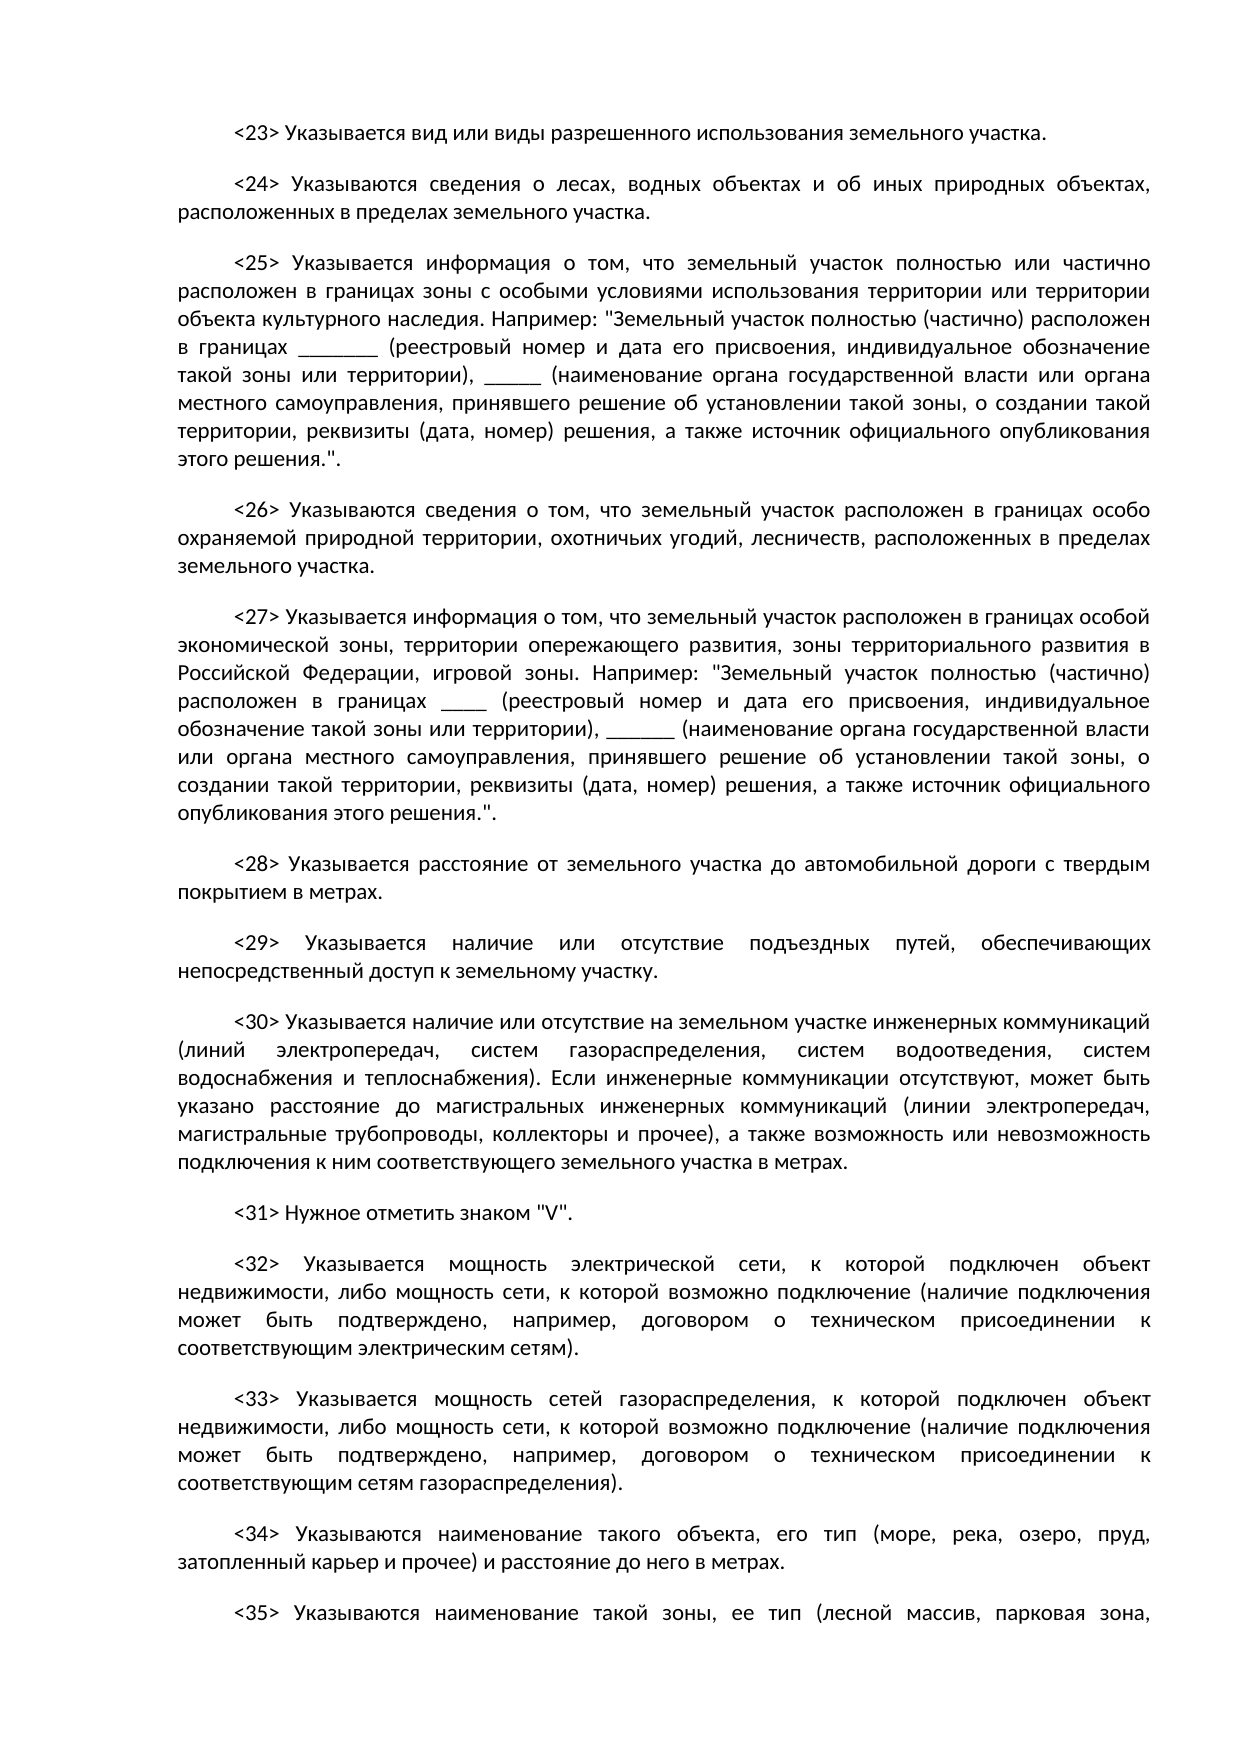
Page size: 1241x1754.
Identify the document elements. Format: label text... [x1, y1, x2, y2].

text <29> Указывается наличие или отсутствие подъездных путей, обеспечивающих непосредственный доступ к земельному участку. [177, 928, 1152, 984]
text <24> Указываются сведения о лесах, водных объектах и об иных природных объектах, расположенных в пределах земельного участка. [177, 169, 1152, 225]
text <32> Указывается мощность электрической сети, к которой подключен объект недвижимости, либо мощность сети, к которой возможно подключение (наличие подключения может быть подтверждено, например, договором о техническом присоединении к соответствующим электрическим сетям). [177, 1249, 1152, 1361]
text <30> Указывается наличие или отсутствие на земельном участке инженерных коммуникаций (линий электропередач, систем газораспределения, систем водоотведения, систем водоснабжения и теплоснабжения). Если инженерные коммуникации отсутствуют, может быть указано расстояние до магистральных инженерных коммуникаций (линии электропередач, магистральные трубопроводы, коллекторы и прочее), а также возможность или невозможность подключения к ним соответствующего земельного участка в метрах. [177, 1007, 1152, 1175]
text <26> Указываются сведения о том, что земельный участок расположен в границах особо охраняемой природной территории, охотничьих угодий, лесничеств, расположенных в пределах земельного участка. [177, 495, 1152, 579]
text <23> Указывается вид или виды разрешенного использования земельного участка. [177, 118, 1152, 146]
text <33> Указывается мощность сетей газораспределения, к которой подключен объект недвижимости, либо мощность сети, к которой возможно подключение (наличие подключения может быть подтверждено, например, договором о техническом присоединении к соответствующим сетям газораспределения). [177, 1384, 1152, 1496]
text <27> Указывается информация о том, что земельный участок расположен в границах особой экономической зоны, территории опережающего развития, зоны территориального развития в Российской Федерации, игровой зоны. Например: "Земельный участок полностью (частично) расположен в границах ____ (реестровый номер и дата его присвоения, индивидуальное обозначение такой зоны или территории), ______ (наименование органа государственной власти или органа местного самоуправления, принявшего решение об установлении такой зоны, о создании такой территории, реквизиты (дата, номер) решения, а также источник официального опубликования этого решения.". [177, 602, 1152, 826]
text <25> Указывается информация о том, что земельный участок полностью или частично расположен в границах зоны с особыми условиями использования территории или территории объекта культурного наследия. Например: "Земельный участок полностью (частично) расположен в границах _______ (реестровый номер и дата его присвоения, индивидуальное обозначение такой зоны или территории), _____ (наименование органа государственной власти или органа местного самоуправления, принявшего решение об установлении такой зоны, о создании такой территории, реквизиты (дата, номер) решения, а также источник официального опубликования этого решения.". [177, 248, 1152, 472]
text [177, 1598, 1152, 1626]
text <31> Нужное отметить знаком "V". [177, 1198, 1152, 1226]
text <34> Указываются наименование такого объекта, его тип (море, река, озеро, пруд, затопленный карьер и прочее) и расстояние до него в метрах. [177, 1519, 1152, 1575]
text <28> Указывается расстояние от земельного участка до автомобильной дороги с твердым покрытием в метрах. [177, 849, 1152, 905]
